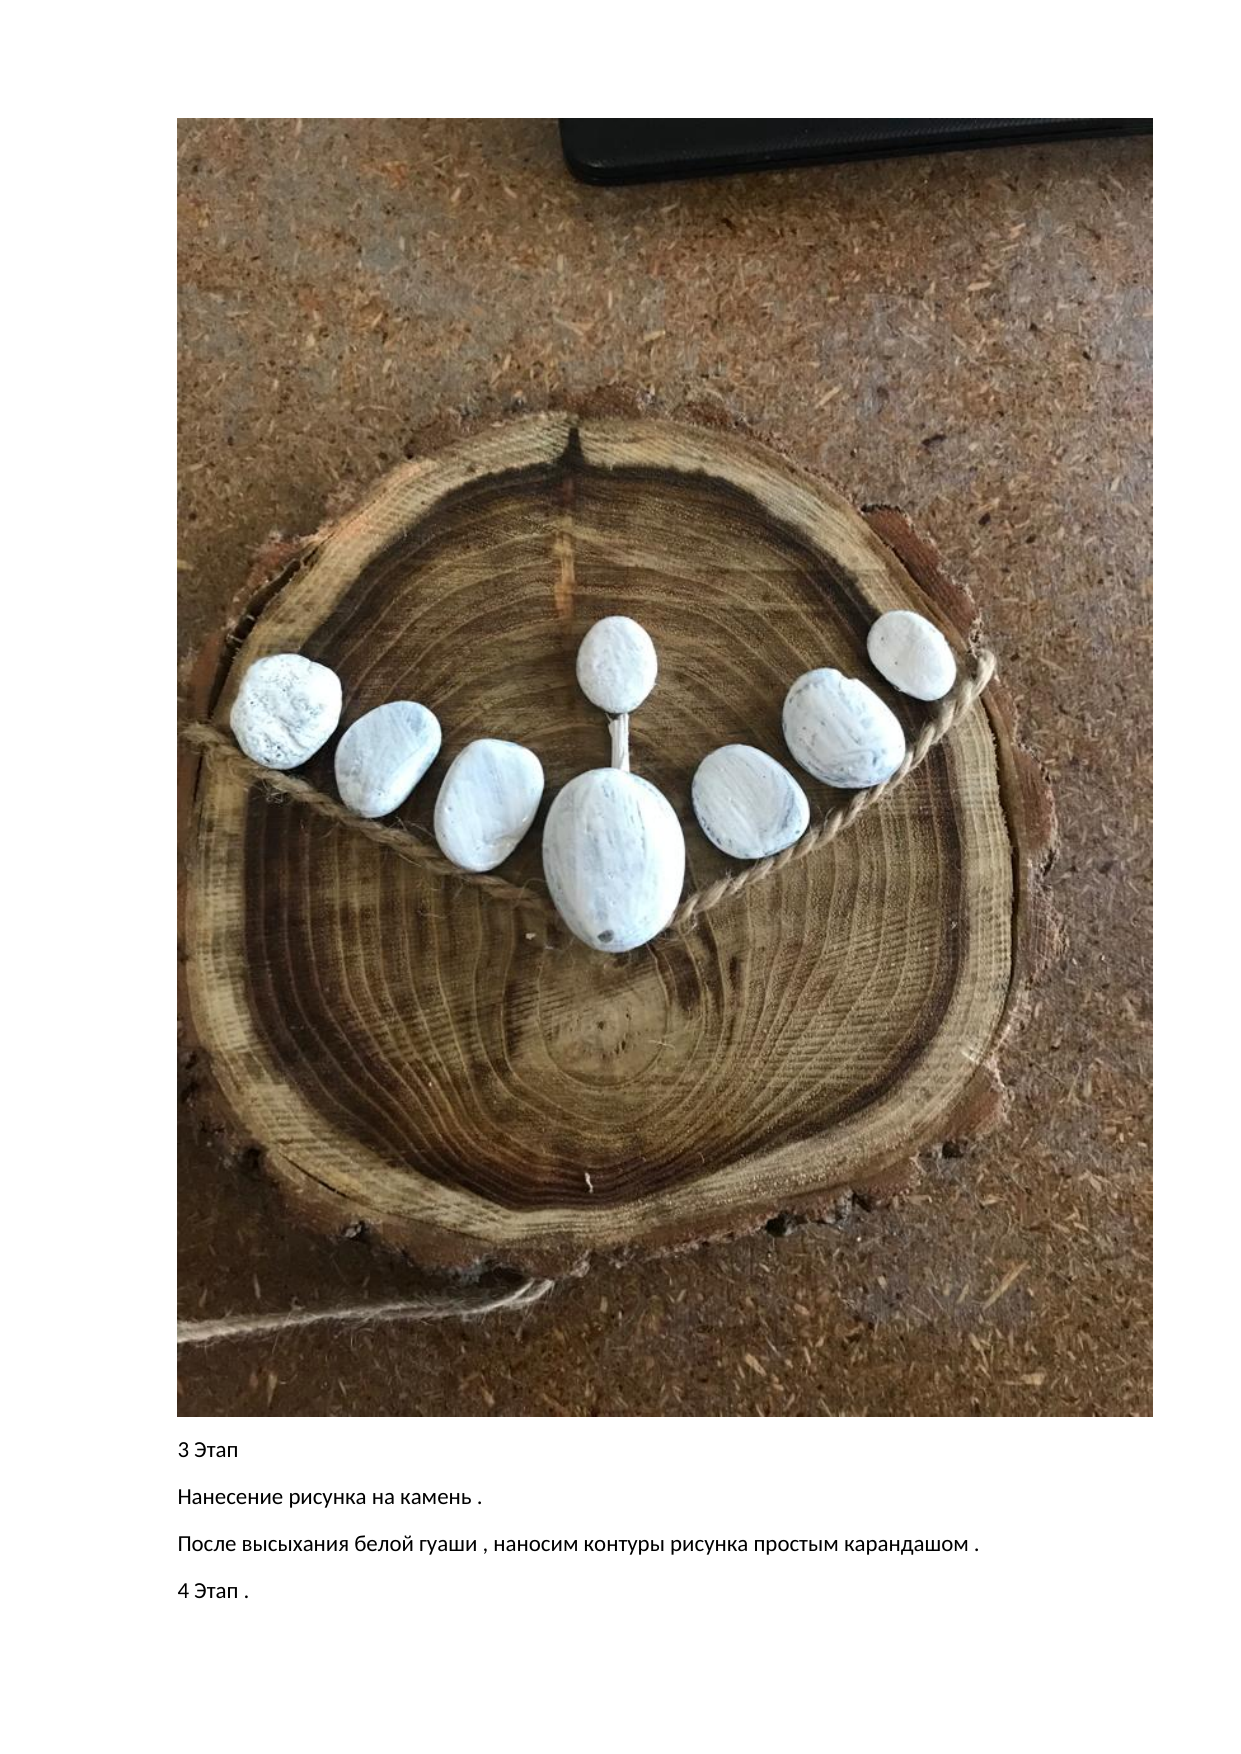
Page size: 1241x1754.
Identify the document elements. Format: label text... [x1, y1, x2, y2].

text 3 Этап [177, 1436, 1152, 1463]
text Нанесение рисунка на камень . [177, 1482, 1152, 1510]
text После высыхания белой гуаши , наносим контуры рисунка простым карандашом . [177, 1529, 1152, 1557]
text 4 Этап . [177, 1576, 1152, 1604]
picture [177, 118, 1153, 1417]
